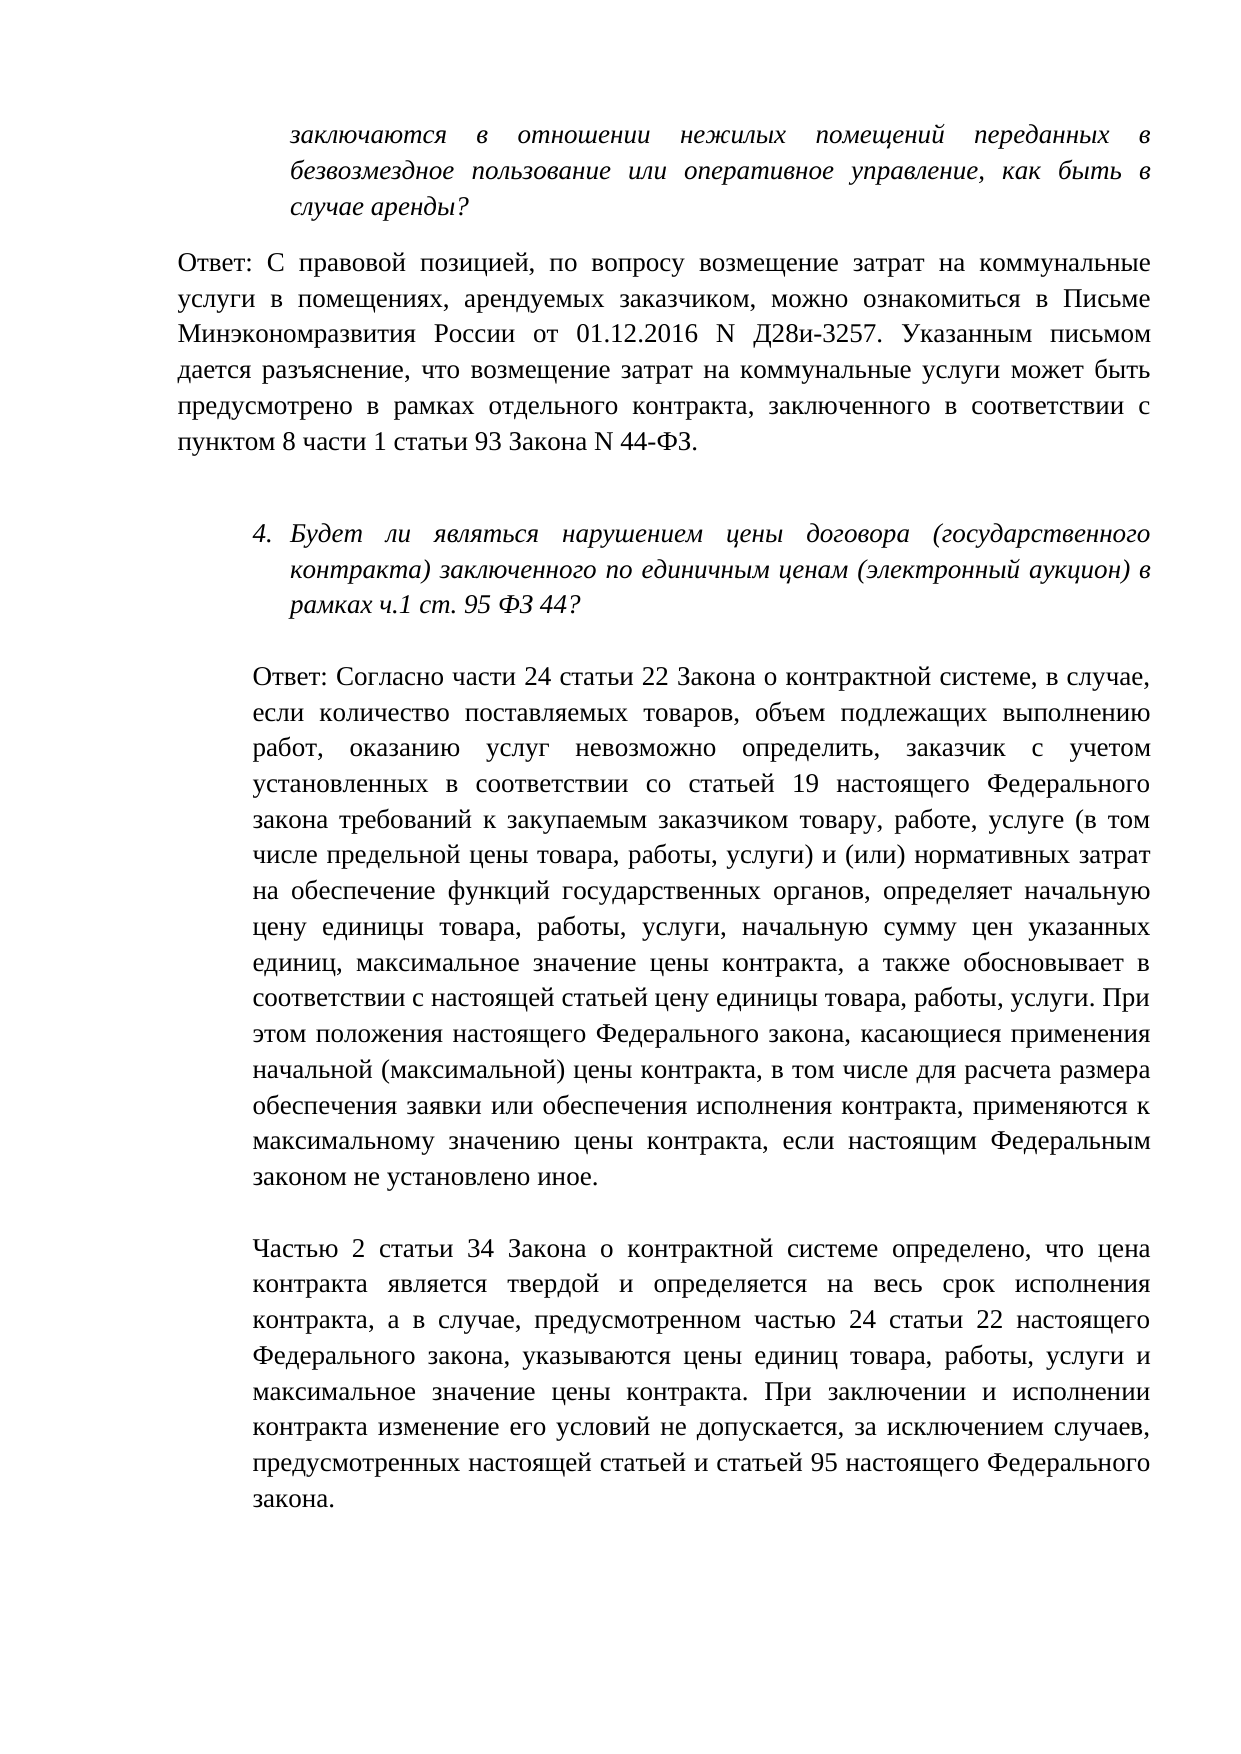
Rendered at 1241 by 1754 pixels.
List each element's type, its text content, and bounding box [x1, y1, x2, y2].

text Ответ: С правовой позицией, по вопросу возмещение затрат на коммунальные услуги в помещениях, арендуемых заказчиком, можно ознакомиться в Письме Минэкономразвития России от 01.12.2016 N Д28и-3257. Указанным письмом дается разъяснение, что возмещение затрат на коммунальные услуги может быть предусмотрено в рамках отдельного контракта, заключенного в соответствии с пунктом 8 части 1 статьи 93 Закона N 44-ФЗ. [177, 246, 1152, 456]
list Частью 2 статьи 34 Закона о контрактной системе определено, что цена контракта является твердой и определяется на весь срок исполнения контракта, а в случае, предусмотренном частью 24 статьи 22 настоящего Федерального закона, указываются цены единиц товара, работы, услуги и максимальное значение цены контракта. При заключении и исполнении контракта изменение его условий не допускается, за исключением случаев, предусмотренных настоящей статьей и статьей 95 настоящего Федерального закона. [252, 1232, 1152, 1513]
list Будет ли являться нарушением цены договора (государственного контракта) заключенного по единичным ценам (электронный аукцион) в рамках ч.1 ст. 95 ФЗ 44? [252, 517, 1152, 620]
list Ответ: Согласно части 24 статьи 22 Закона о контрактной системе, в случае, если количество поставляемых товаров, объем подлежащих выполнению работ, оказанию услуг невозможно определить, заказчик с учетом установленных в соответствии со статьей 19 настоящего Федерального закона требований к закупаемым заказчиком товару, работе, услуге (в том числе предельной цены товара, работы, услуги) и (или) нормативных затрат на обеспечение функций государственных органов, определяет начальную цену единицы товара, работы, услуги, начальную сумму цен указанных единиц, максимальное значение цены контракта, а также обосновывает в соответствии с настоящей статьей цену единицы товара, работы, услуги. При этом положения настоящего Федерального закона, касающиеся применения начальной (максимальной) цены контракта, в том числе для расчета размера обеспечения заявки или обеспечения исполнения контракта, применяются к максимальному значению цены контракта, если настоящим Федеральным законом не установлено иное. [252, 660, 1152, 1191]
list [252, 118, 1152, 221]
